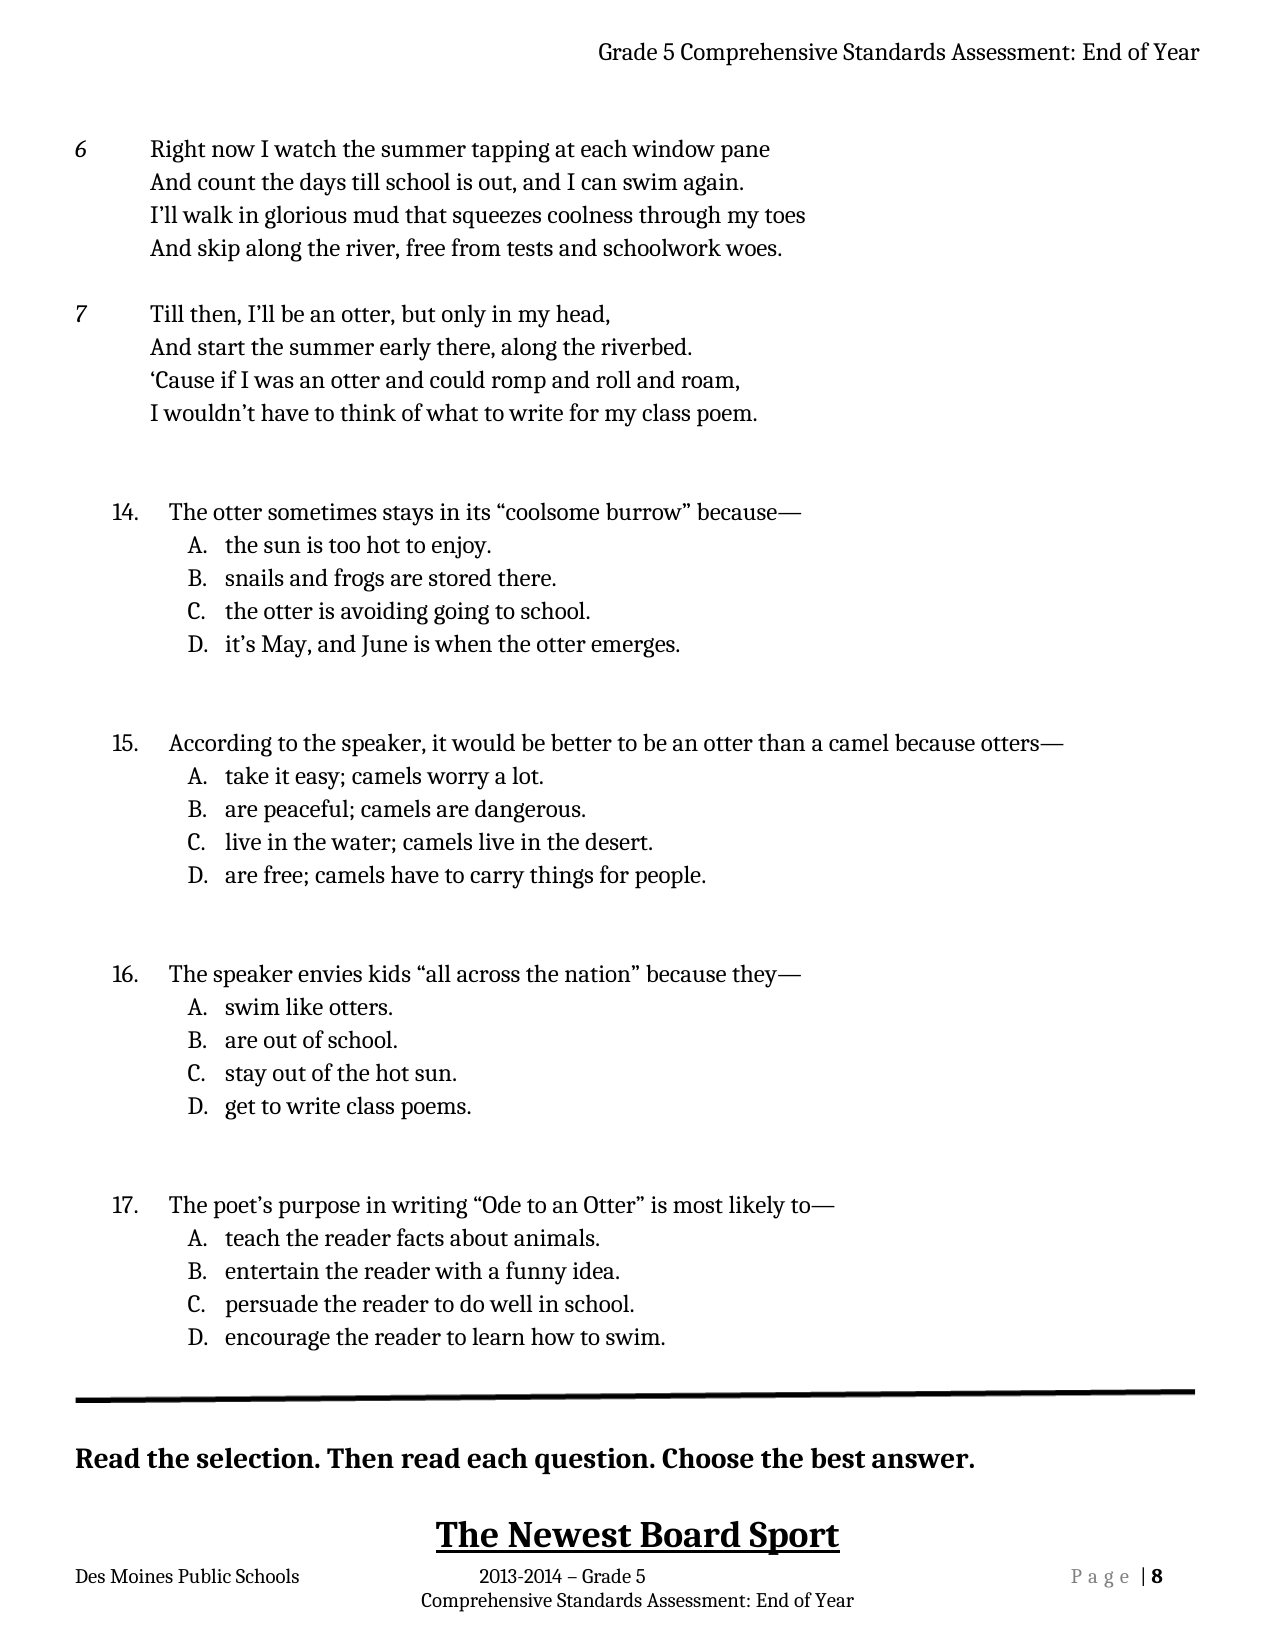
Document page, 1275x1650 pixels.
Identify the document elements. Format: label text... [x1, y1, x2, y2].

text I’ll walk in glorious mud that squeezes coolness through my toes [75, 201, 1200, 229]
text And skip along the river, free from tests and schoolwork woes. [75, 234, 1200, 262]
list live in the water; camels live in the desert. [187, 828, 1200, 857]
picture [75, 1389, 1196, 1403]
list take it easy; camels worry a lot. [187, 762, 1200, 791]
list The otter sometimes stays in its “coolsome burrow” because— [112, 498, 1200, 527]
list the sun is too hot to enjoy. [187, 531, 1200, 559]
text ‘Cause if I was an otter and could romp and roll and roam, [75, 366, 1200, 394]
list are free; camels have to carry things for people. [187, 861, 1200, 890]
text The Newest Board Sport [75, 1514, 1200, 1557]
list entertain the reader with a funny idea. [187, 1257, 1200, 1286]
list stay out of the hot sun. [187, 1059, 1200, 1088]
list are out of school. [187, 1026, 1200, 1055]
list the otter is avoiding going to school. [187, 597, 1200, 626]
list it’s May, and June is when the otter emerges. [187, 630, 1200, 659]
list get to write class poems. [187, 1092, 1200, 1121]
text I wouldn’t have to think of what to write for my class poem. [75, 399, 1200, 427]
text 7 Till then, I’ll be an otter, but only in my head, [75, 300, 1200, 328]
text Read the selection. Then read each question. Choose the best answer. [75, 1442, 1200, 1476]
text 6 Right now I watch the summer tapping at each window pane [75, 134, 1200, 163]
list The poet’s purpose in writing “Ode to an Otter” is most likely to— [112, 1191, 1200, 1220]
text And count the days till school is out, and I can swim again. [75, 168, 1200, 196]
list swim like otters. [187, 993, 1200, 1022]
list are peaceful; camels are dangerous. [187, 795, 1200, 824]
list persuade the reader to do well in school. [187, 1290, 1200, 1319]
list encourage the reader to learn how to swim. [187, 1323, 1200, 1352]
text And start the summer early there, along the riverbed. [75, 333, 1200, 361]
list The speaker envies kids “all across the nation” because they— [112, 960, 1200, 989]
list teach the reader facts about animals. [187, 1224, 1200, 1253]
list According to the speaker, it would be better to be an otter than a camel because otters— [112, 729, 1200, 758]
list snails and frogs are stored there. [187, 564, 1200, 593]
